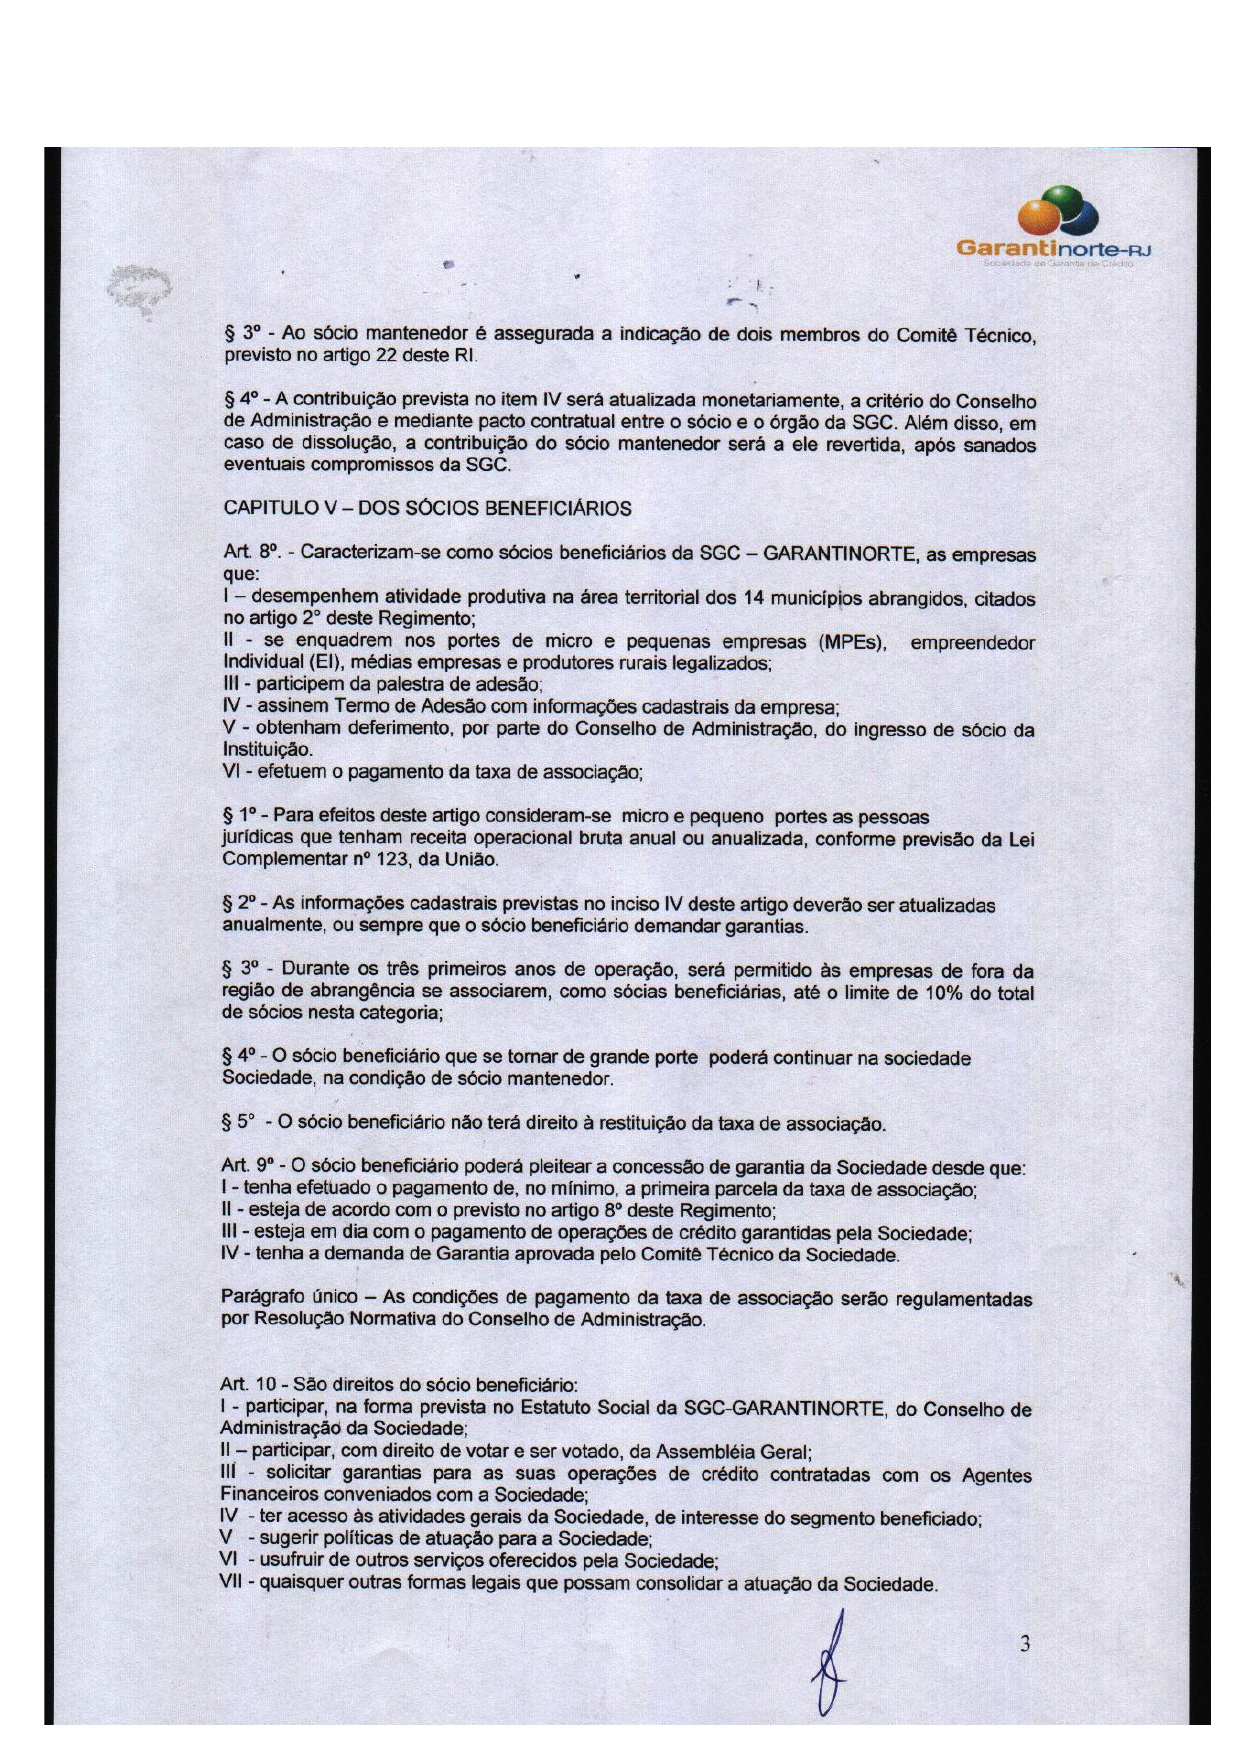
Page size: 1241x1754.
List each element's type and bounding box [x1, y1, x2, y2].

picture [44, 147, 1211, 1725]
